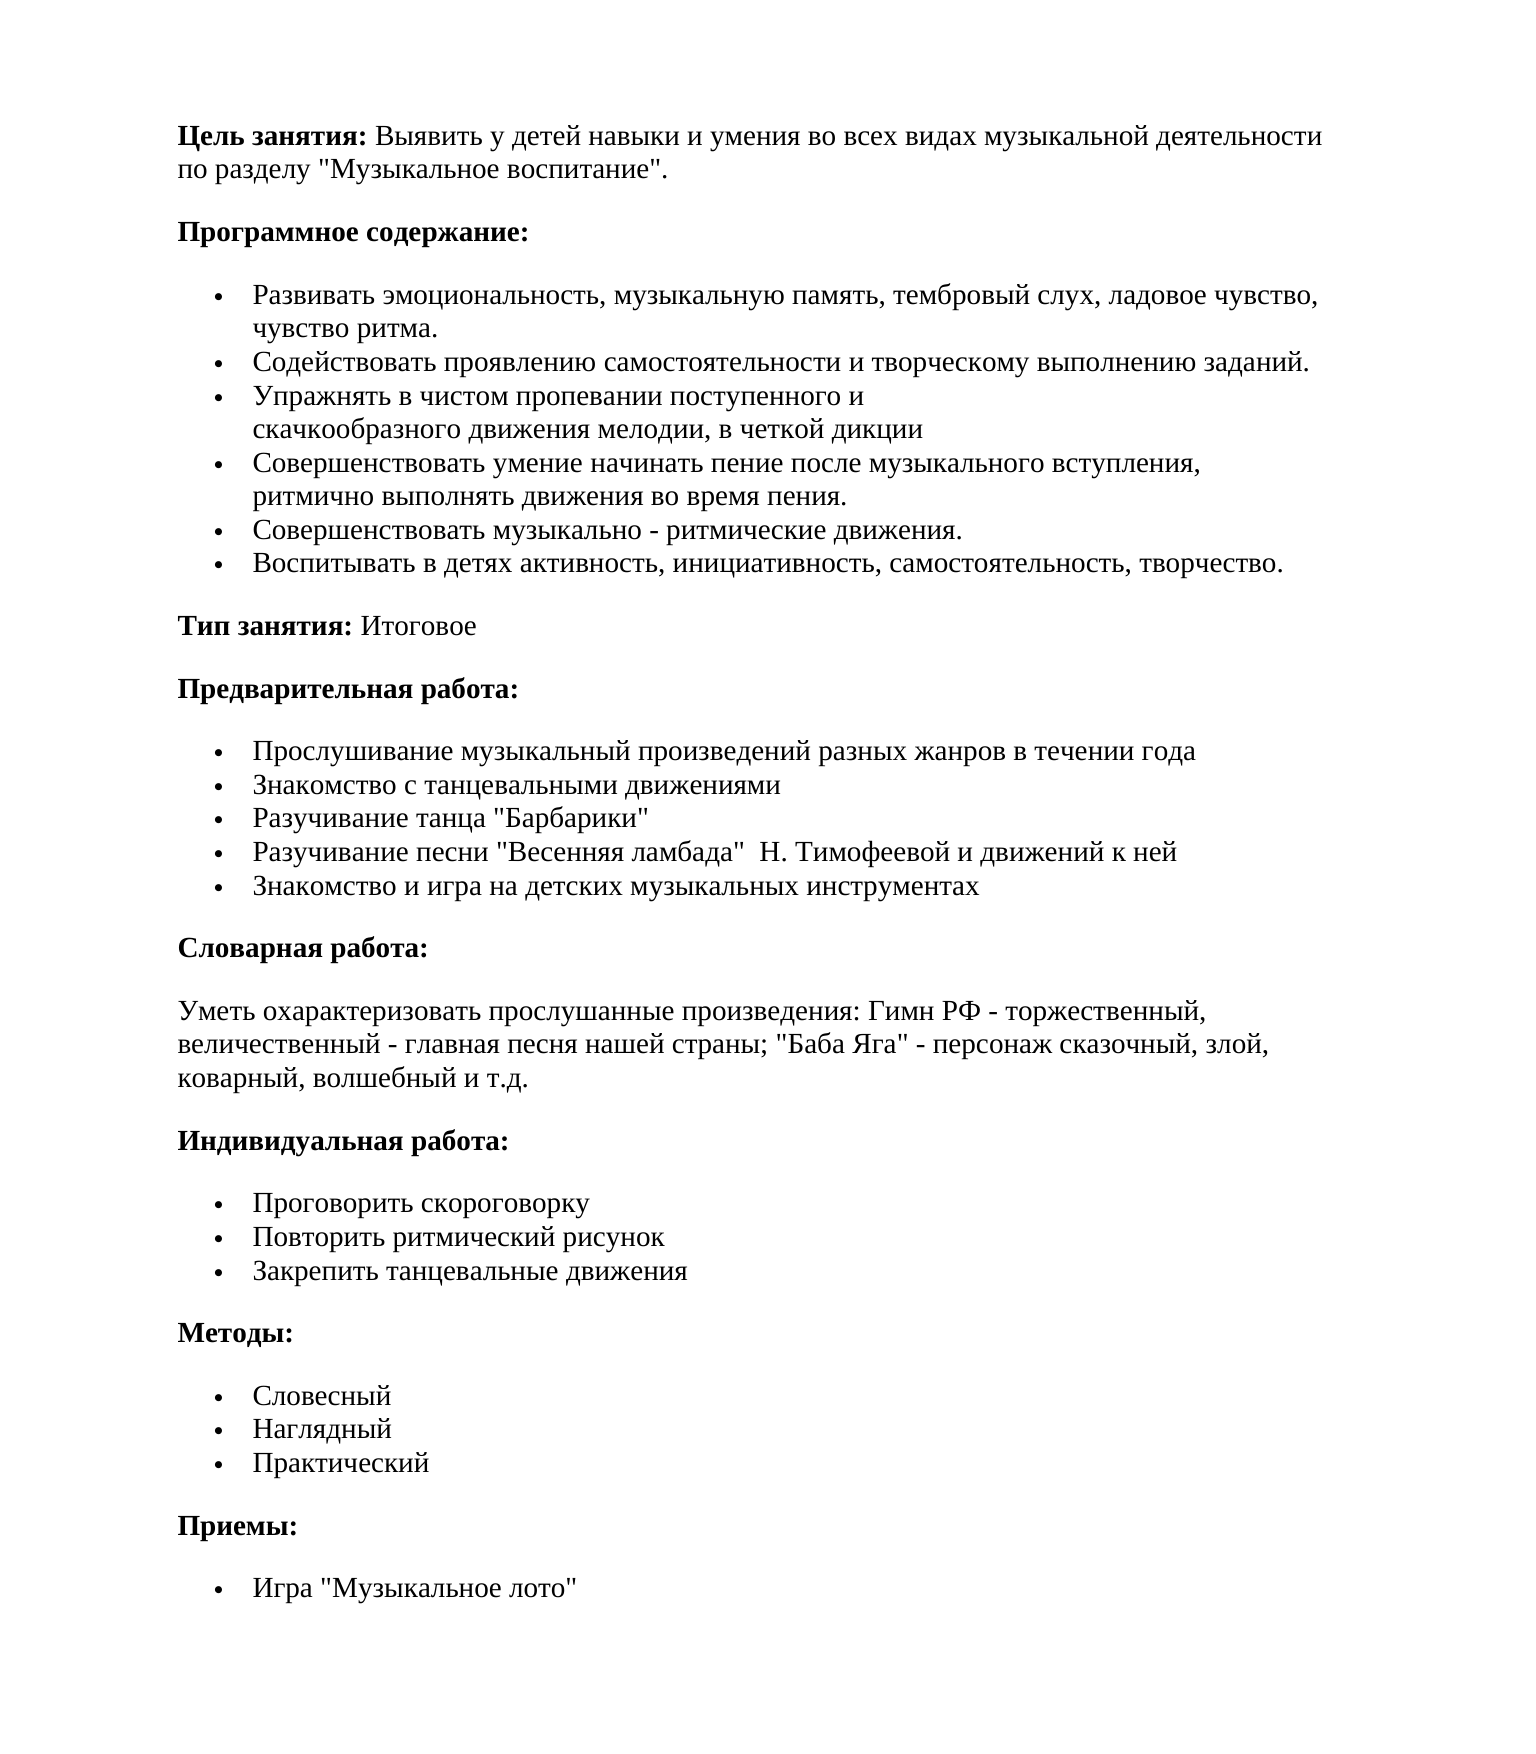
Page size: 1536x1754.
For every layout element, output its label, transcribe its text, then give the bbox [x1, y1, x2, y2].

list Повторить ритмический рисунок [215, 1219, 1329, 1253]
list Игра "Музыкальное лото" [215, 1571, 1329, 1604]
list Воспитывать в детях активность, инициативность, самостоятельность, творчество. [215, 545, 1329, 579]
text Приемы: [177, 1508, 1329, 1541]
text Методы: [177, 1315, 1329, 1349]
list Знакомство и игра на детских музыкальных инструментах [215, 868, 1329, 901]
text Цель занятия: Выявить у детей навыки и умения во всех видах музыкальной деятельности по разделу "Музыкальное воспитание". [177, 118, 1329, 185]
list Прослушивание музыкальный произведений разных жанров в течении года [215, 733, 1329, 767]
list Закрепить танцевальные движения [215, 1253, 1329, 1286]
list Развивать эмоциональность, музыкальную память, тембровый слух, ладовое чувство, чувство ритма. [215, 277, 1329, 344]
list Разучивание песни "Весенняя ламбада" Н. Тимофеевой и движений к ней [215, 834, 1329, 868]
text Тип занятия: Итоговое [177, 608, 1329, 642]
list Совершенствовать умение начинать пение после музыкального вступления, ритмично выполнять движения во время пения. [215, 445, 1329, 512]
text Индивидуальная работа: [177, 1123, 1329, 1156]
list Упражнять в чистом пропевании поступенного и скачкообразного движения мелодии, в четкой дикции [215, 378, 1329, 445]
list Словесный [215, 1378, 1329, 1412]
list Практический [215, 1445, 1329, 1479]
list Разучивание танца "Барбарики" [215, 801, 1329, 834]
list Проговорить скороговорку [215, 1186, 1329, 1219]
text Словарная работа: [177, 930, 1329, 964]
list Содействовать проявлению самостоятельности и творческому выполнению заданий. [215, 344, 1329, 378]
list Совершенствовать музыкально - ритмические движения. [215, 512, 1329, 545]
list Знакомство с танцевальными движениями [215, 767, 1329, 801]
text Программное содержание: [177, 214, 1329, 248]
text Предварительная работа: [177, 671, 1329, 704]
text Уметь охарактеризовать прослушанные произведения: Гимн РФ - торжественный, величественный - главная песня нашей страны; "Баба Яга" - персонаж сказочный, злой, коварный, волшебный и т.д. [177, 993, 1329, 1094]
list Наглядный [215, 1412, 1329, 1445]
